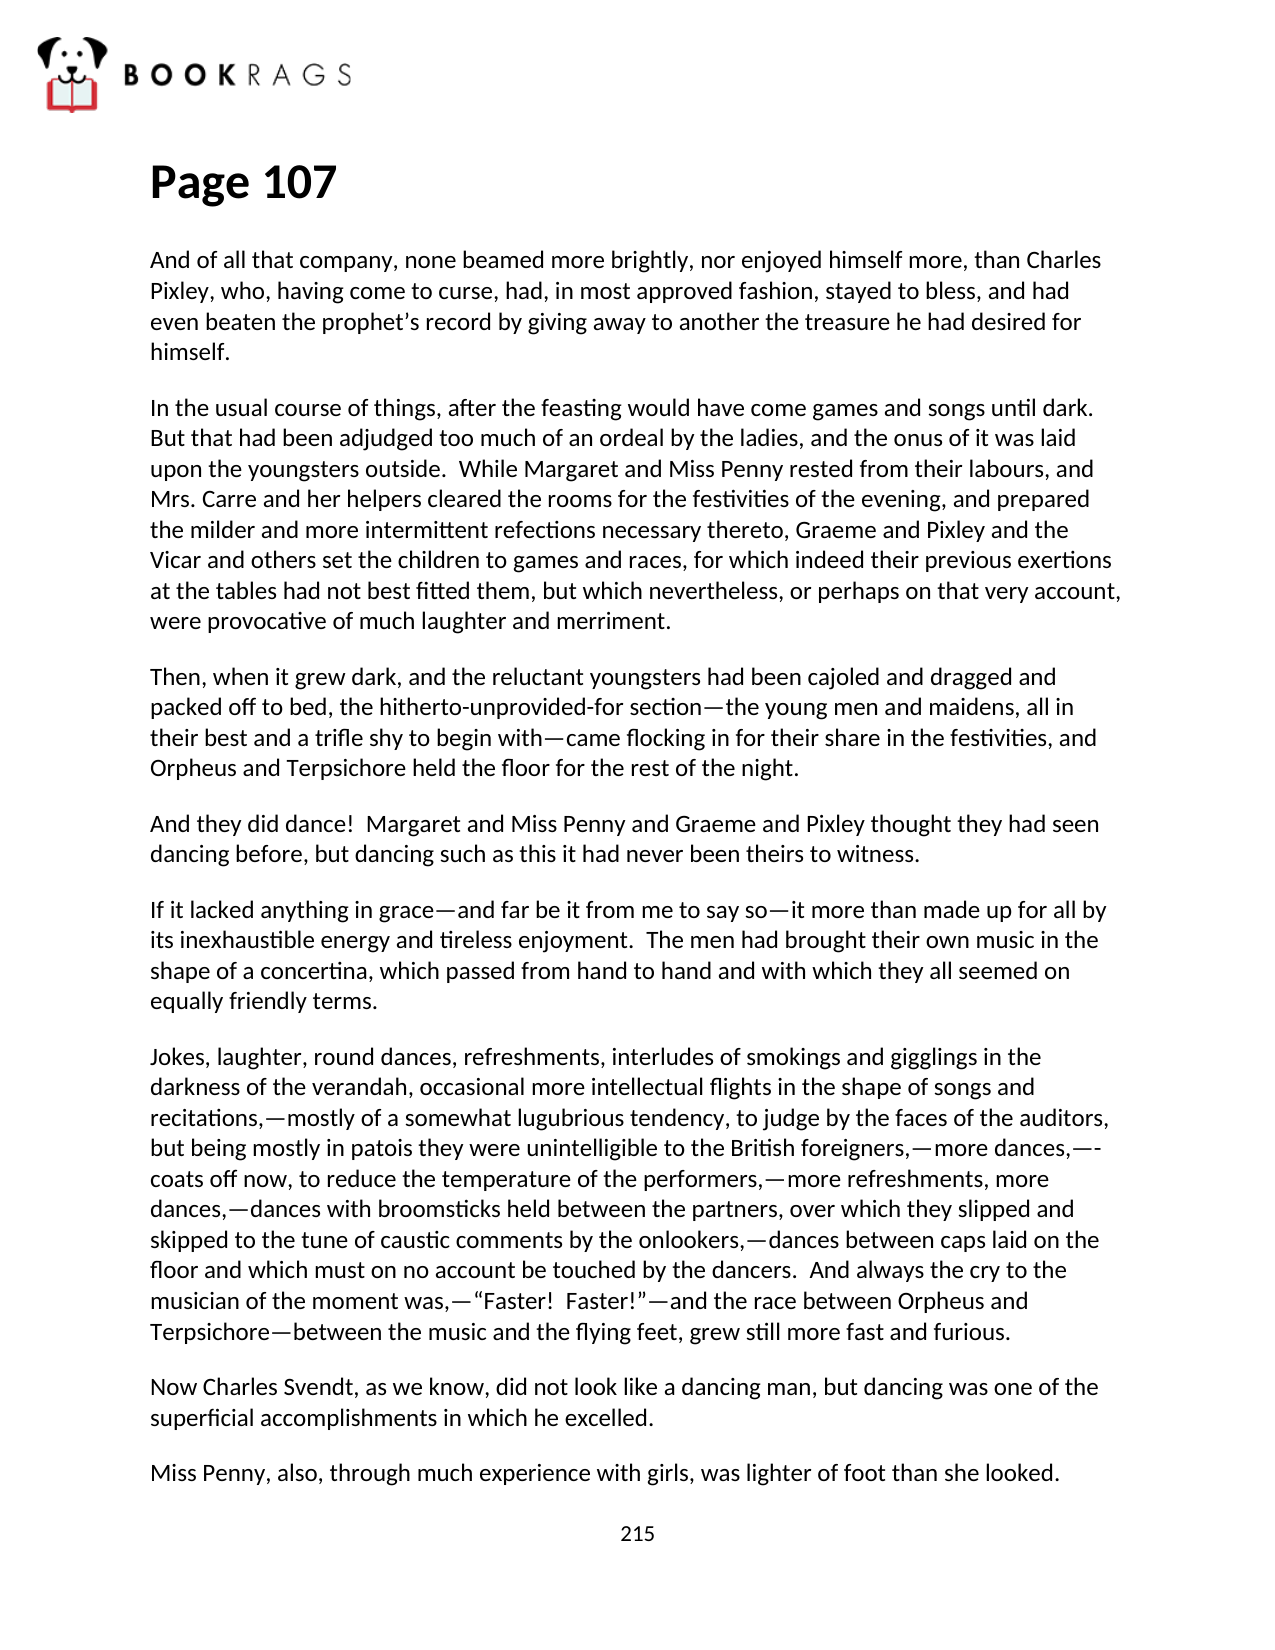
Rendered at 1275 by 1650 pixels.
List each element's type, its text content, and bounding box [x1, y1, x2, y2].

picture [37, 37, 351, 113]
text Page 107 [150, 150, 1125, 211]
text Jokes, laughter, round dances, refreshments, interludes of smokings and gigglings in the darkness of the verandah, occasional more intellectual flights in the shape of songs and recitations,—­mostly of a somewhat lugubrious tendency, to judge by the faces of the auditors, but being mostly in patois they were unintelligible to the British foreigners,—­more dances,—­coats off now, to reduce the temperature of the performers,—­more refreshments, more dances,—­dances with broomsticks held between the partners, over which they slipped and skipped to the tune of caustic comments by the onlookers,—­dances between caps laid on the floor and which must on no account be touched by the dancers. And always the cry to the musician of the moment was,—­“Faster! Faster!”—­and the race between Orpheus and Terpsichore—­between the music and the flying feet, grew still more fast and furious. [150, 1041, 1125, 1346]
text Miss Penny, also, through much experience with girls, was lighter of foot than she looked. [150, 1457, 1125, 1488]
text Then, when it grew dark, and the reluctant youngsters had been cajoled and dragged and packed off to bed, the hitherto-unprovided-for section—­the young men and maidens, all in their best and a trifle shy to begin with—­came flocking in for their share in the festivities, and Orpheus and Terpsichore held the floor for the rest of the night. [150, 661, 1125, 783]
text In the usual course of things, after the feasting would have come games and songs until dark. But that had been adjudged too much of an ordeal by the ladies, and the onus of it was laid upon the youngsters outside. While Margaret and Miss Penny rested from their labours, and Mrs. Carre and her helpers cleared the rooms for the festivities of the evening, and prepared the milder and more intermittent refections necessary thereto, Graeme and Pixley and the Vicar and others set the children to games and races, for which indeed their previous exertions at the tables had not best fitted them, but which nevertheless, or perhaps on that very account, were provocative of much laughter and merriment. [150, 392, 1125, 636]
text If it lacked anything in grace—­and far be it from me to say so—­it more than made up for all by its inexhaustible energy and tireless enjoyment. The men had brought their own music in the shape of a concertina, which passed from hand to hand and with which they all seemed on equally friendly terms. [150, 894, 1125, 1016]
text And of all that company, none beamed more brightly, nor enjoyed himself more, than Charles Pixley, who, having come to curse, had, in most approved fashion, stayed to bless, and had even beaten the prophet’s record by giving away to another the treasure he had desired for himself. [150, 244, 1125, 367]
text Now Charles Svendt, as we know, did not look like a dancing man, but dancing was one of the superficial accomplishments in which he excelled. [150, 1371, 1125, 1432]
text And they did dance! Margaret and Miss Penny and Graeme and Pixley thought they had seen dancing before, but dancing such as this it had never been theirs to witness. [150, 808, 1125, 869]
